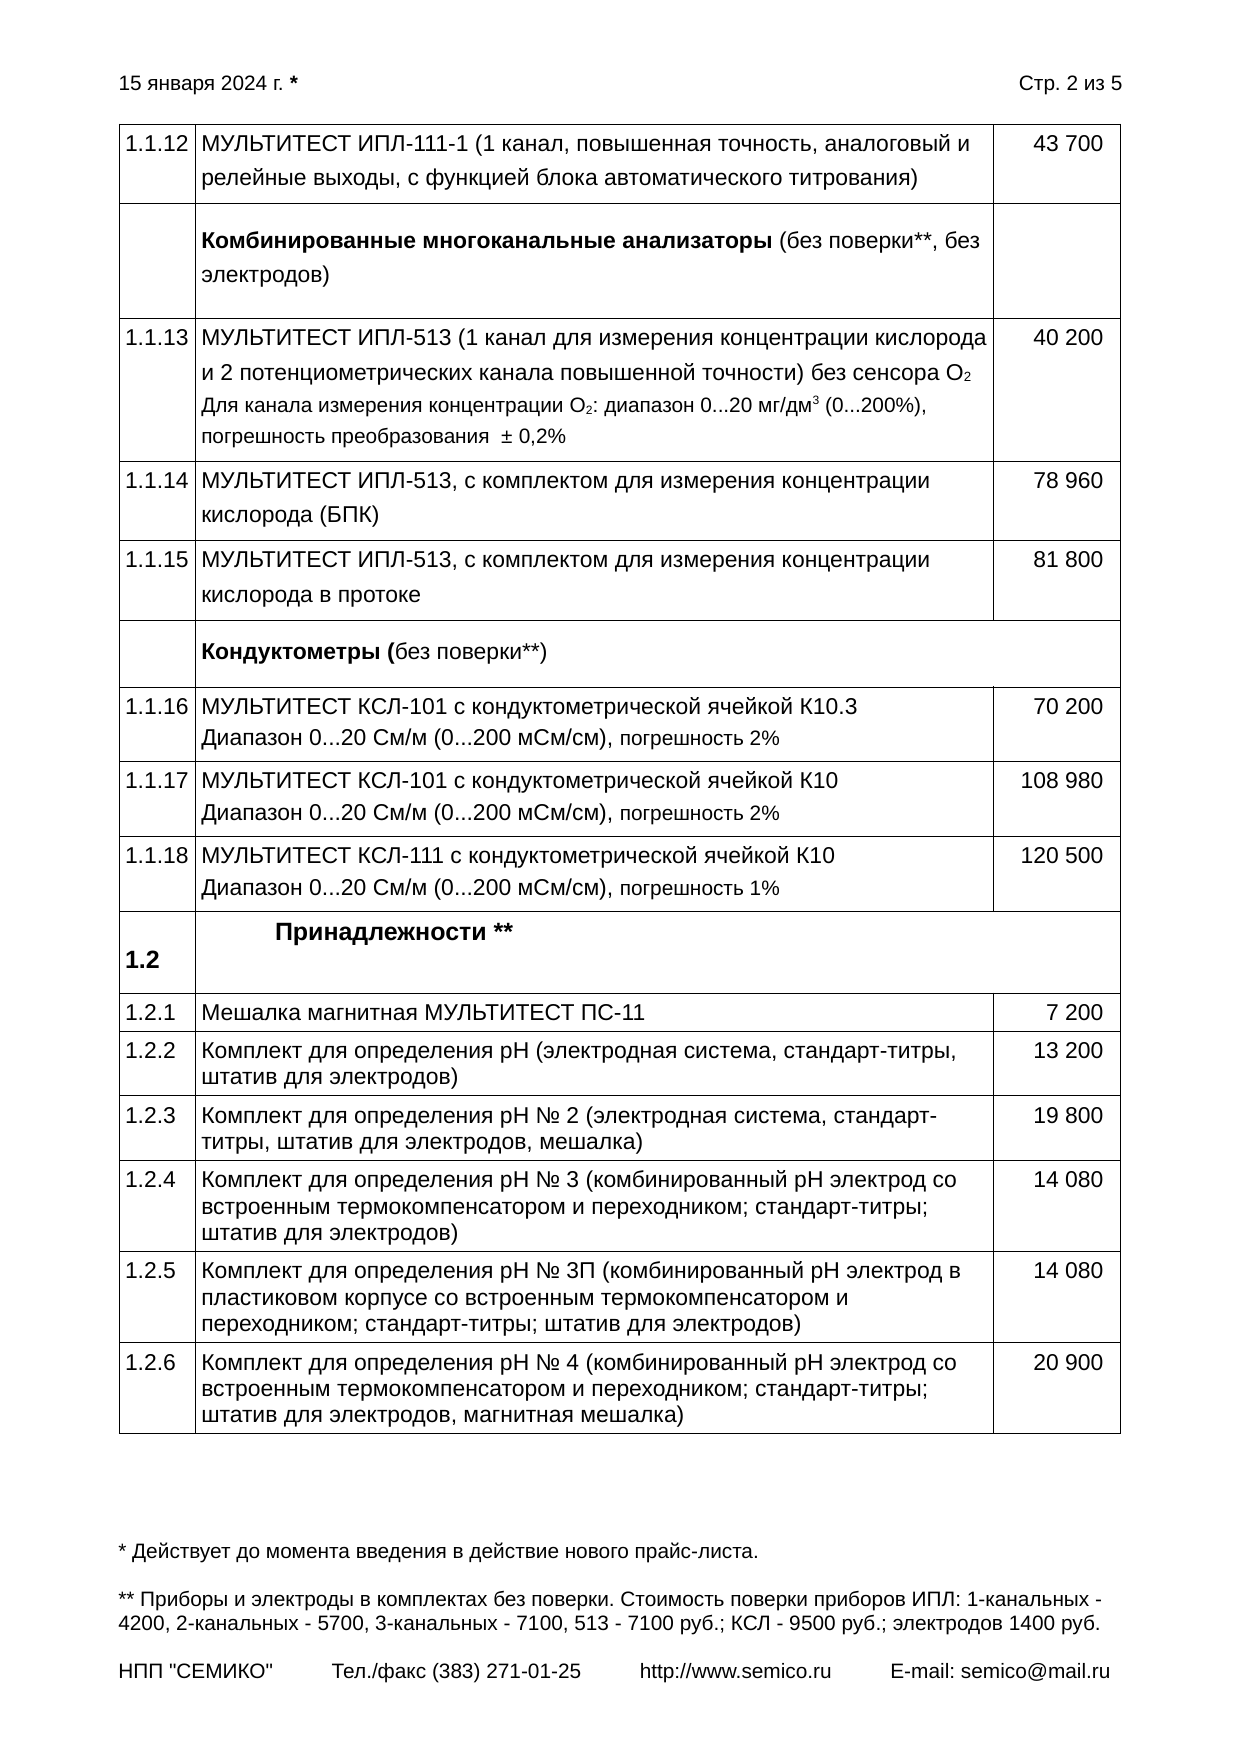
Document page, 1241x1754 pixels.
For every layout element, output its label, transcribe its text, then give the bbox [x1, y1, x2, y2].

table_cell 1.1.17 [120, 762, 195, 836]
table_cell [120, 621, 195, 686]
table_cell 1.2.6 [120, 1343, 195, 1433]
table_cell Мешалка магнитная МУЛЬТИТЕСТ ПС-11 [196, 994, 993, 1031]
table_cell Кондуктометры (без поверки**) [196, 621, 1120, 686]
table_cell МУЛЬТИТЕСТ ИПЛ-513 (1 канал для измерения концентрации кислорода и 2 потенциометрических канала повышенной точности) без сенсора O2 Для канала измерения концентрации O2: диапазон 0...20 мг/дм3 (0...200%), погрешность преобразования ± 0,2% [196, 319, 993, 461]
table_cell 20 900 [994, 1343, 1120, 1433]
table_cell 70 200 [994, 688, 1120, 761]
table_cell 43 700 [994, 125, 1120, 203]
table_cell 1.1.13 [120, 319, 195, 461]
table_header [120, 204, 195, 318]
table_cell 1.2.4 [120, 1161, 195, 1251]
table_cell 1.2.2 [120, 1032, 195, 1095]
table_cell 1.2.5 [120, 1252, 195, 1342]
table_cell 14 080 [994, 1161, 1120, 1251]
table_cell Комплект для определения pH № 3П (комбинированный pH электрод в пластиковом корпусе со встроенным термокомпенсатором и переходником; стандарт-титры; штатив для электродов) [196, 1252, 993, 1342]
table_cell МУЛЬТИТЕСТ КСЛ-101 с кондуктометрической ячейкой К10 Диапазон 0...20 См/м (0...200 мСм/см), погрешность 2% [196, 762, 993, 836]
table_cell 1.1.15 [120, 541, 195, 620]
table_cell Комплект для определения pH № 4 (комбинированный pH электрод со встроенным термокомпенсатором и переходником; стандарт-титры; штатив для электродов, магнитная мешалка) [196, 1343, 993, 1433]
table_cell 78 960 [994, 462, 1120, 540]
table_cell 81 800 [994, 541, 1120, 620]
table_cell МУЛЬТИТЕСТ КСЛ-111 с кондуктометрической ячейкой К10 Диапазон 0...20 См/м (0...200 мСм/см), погрешность 1% [196, 837, 993, 911]
table_cell 7 200 [994, 994, 1120, 1031]
table_header [994, 204, 1120, 318]
table_cell 19 800 [994, 1096, 1120, 1160]
table_cell 1.1.14 [120, 462, 195, 540]
table_cell 13 200 [994, 1032, 1120, 1095]
table_cell Комплект для определения pH (электродная система, стандарт-титры, штатив для электродов) [196, 1032, 993, 1095]
table_cell 1.1.12 [120, 125, 195, 203]
table_cell 120 500 [994, 837, 1120, 911]
table_cell 1.1.16 [120, 688, 195, 761]
table_cell 1.2.3 [120, 1096, 195, 1160]
table_cell 14 080 [994, 1252, 1120, 1342]
table_header Комбинированные многоканальные анализаторы (без поверки**, без электродов) [196, 204, 993, 318]
table_cell МУЛЬТИТЕСТ ИПЛ-513, с комплектом для измерения концентрации кислорода (БПК) [196, 462, 993, 540]
table_cell МУЛЬТИТЕСТ ИПЛ-513, с комплектом для измерения концентрации кислорода в протоке [196, 541, 993, 620]
table_cell 1.2.1 [120, 994, 195, 1031]
table_cell 108 980 [994, 762, 1120, 836]
table_cell Комплект для определения pH № 3 (комбинированный pH электрод со встроенным термокомпенсатором и переходником; стандарт-титры; штатив для электродов) [196, 1161, 993, 1251]
table_cell Принадлежности ** [196, 912, 1120, 992]
table_cell 1.1.18 [120, 837, 195, 911]
table_cell МУЛЬТИТЕСТ КСЛ-101 с кондуктометрической ячейкой К10.3 Диапазон 0...20 См/м (0...200 мСм/см), погрешность 2% [196, 688, 993, 761]
table_cell 40 200 [994, 319, 1120, 461]
table_cell Комплект для определения pH № 2 (электродная система, стандарт-титры, штатив для электродов, мешалка) [196, 1096, 993, 1160]
table_cell МУЛЬТИТЕСТ ИПЛ-111-1 (1 канал, повышенная точность, аналоговый и релейные выходы, с функцией блока автоматического титрования) [196, 125, 993, 203]
table_cell 1.2 [120, 912, 195, 992]
